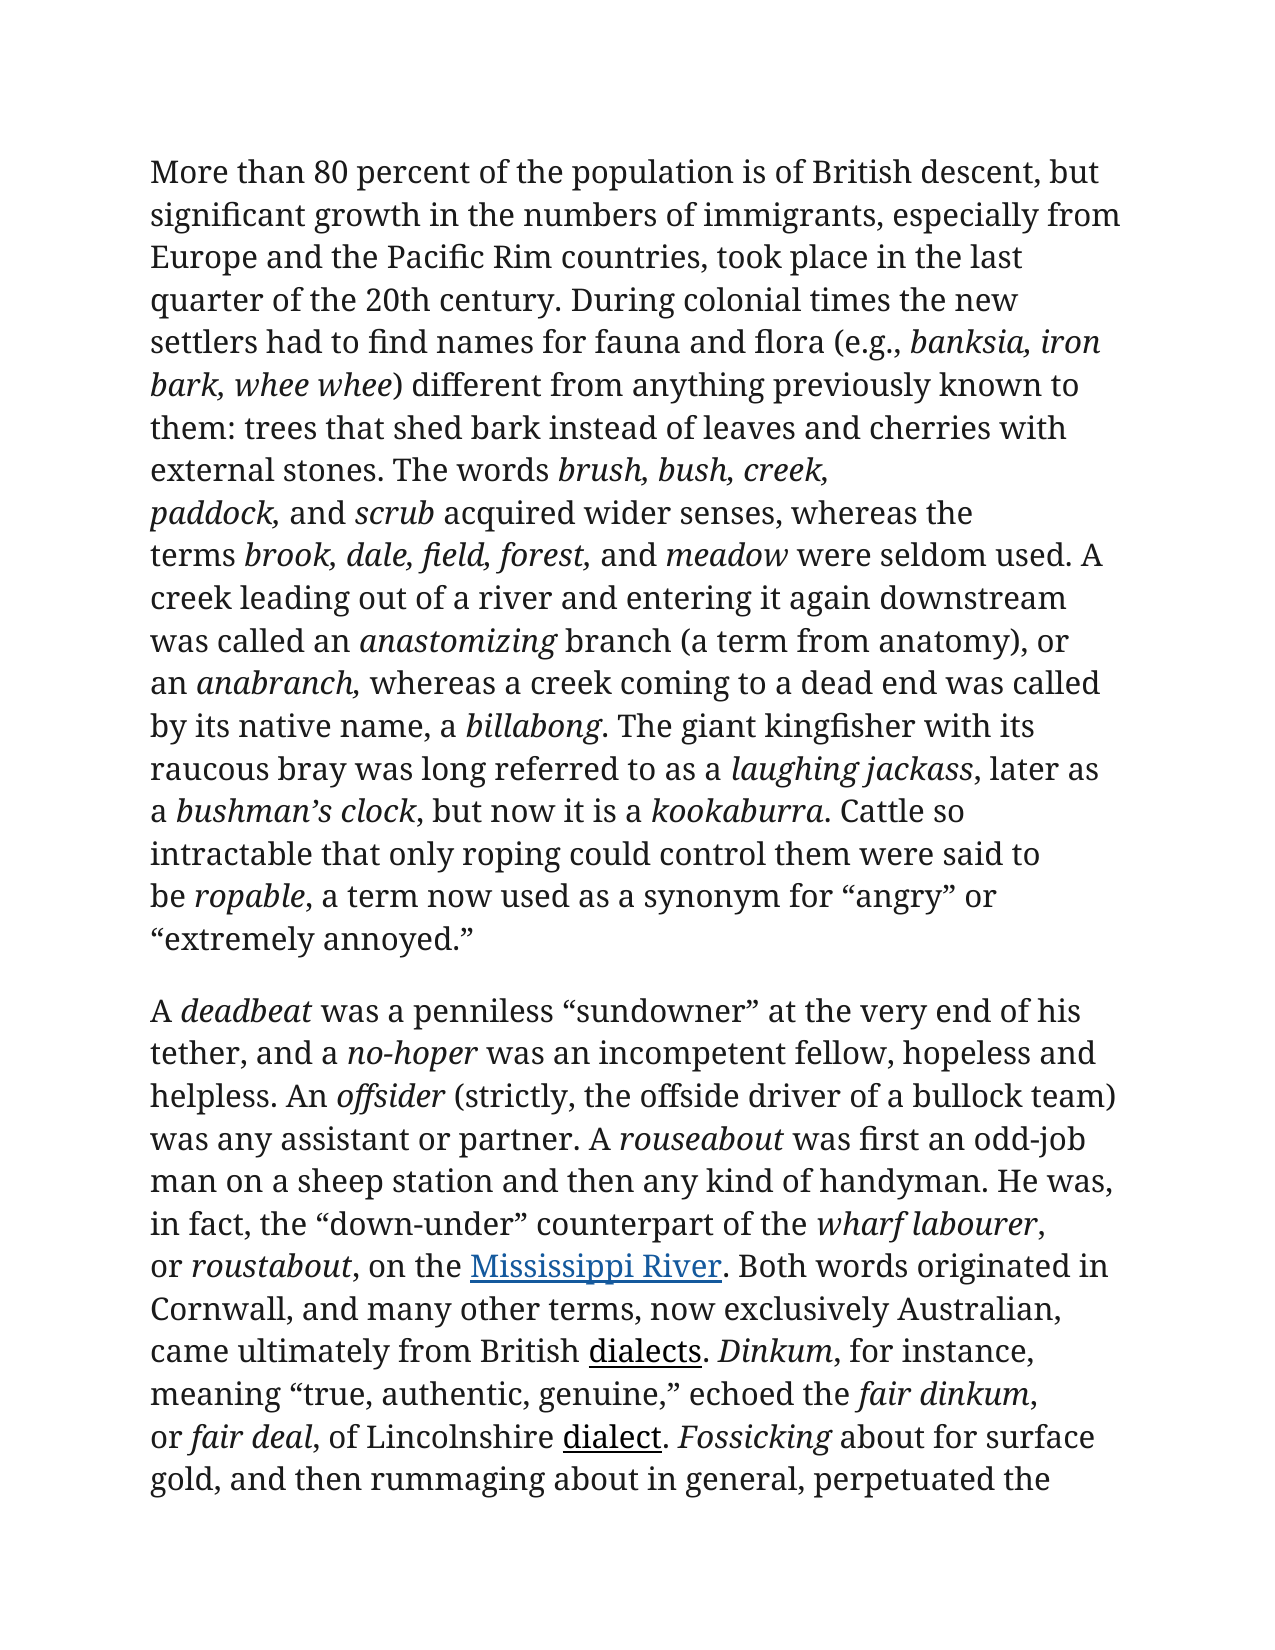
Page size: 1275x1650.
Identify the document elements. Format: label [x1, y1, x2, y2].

text [150, 989, 1125, 1500]
text [150, 150, 1125, 959]
